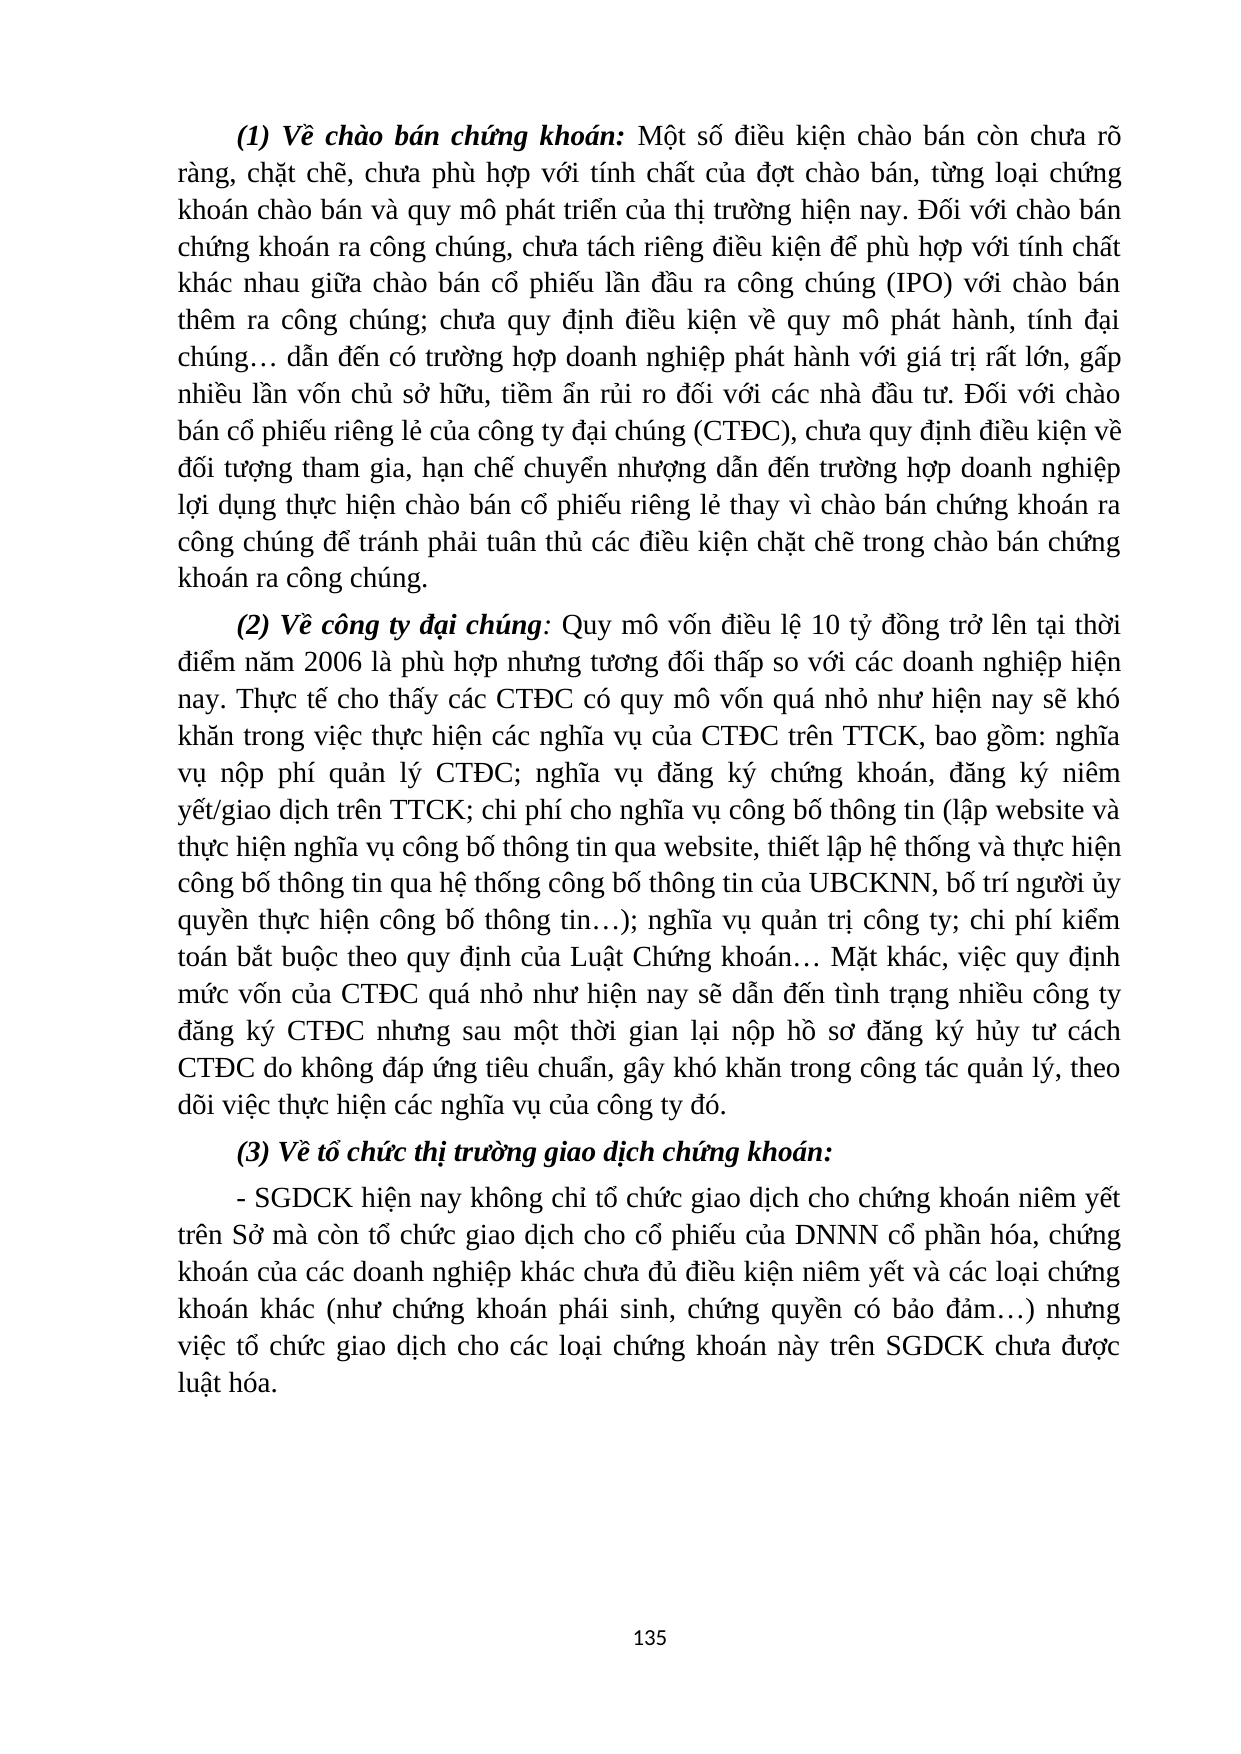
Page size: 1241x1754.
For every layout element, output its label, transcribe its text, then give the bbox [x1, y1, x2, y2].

text (2) Về công ty đại chúng: Quy mô vốn điều lệ 10 tỷ đồng trở lên tại thời điểm năm 2006 là phù hợp nhưng tương đối thấp so với các doanh nghiệp hiện nay. Thực tế cho thấy các CTĐC có quy mô vốn quá nhỏ như hiện nay sẽ khó khăn trong việc thực hiện các nghĩa vụ của CTĐC trên TTCK, bao gồm: nghĩa vụ nộp phí quản lý CTĐC; nghĩa vụ đăng ký chứng khoán, đăng ký niêm yết/giao dịch trên TTCK; chi phí cho nghĩa vụ công bố thông tin (lập website và thực hiện nghĩa vụ công bố thông tin qua website, thiết lập hệ thống và thực hiện công bố thông tin qua hệ thống công bố thông tin của UBCKNN, bố trí người ủy quyền thực hiện công bố thông tin…); nghĩa vụ quản trị công ty; chi phí kiểm toán bắt buộc theo quy định của Luật Chứng khoán… Mặt khác, việc quy định mức vốn của CTĐC quá nhỏ như hiện nay sẽ dẫn đến tình trạng nhiều công ty đăng ký CTĐC nhưng sau một thời gian lại nộp hồ sơ đăng ký hủy tư cách CTĐC do không đáp ứng tiêu chuẩn, gây khó khăn trong công tác quản lý, theo dõi việc thực hiện các nghĩa vụ của công ty đó. [177, 607, 1122, 1120]
text (3) Về tổ chức thị trường giao dịch chứng khoán: [177, 1134, 1122, 1167]
text - SGDCK hiện nay không chỉ tổ chức giao dịch cho chứng khoán niêm yết trên Sở mà còn tổ chức giao dịch cho cổ phiếu của DNNN cổ phần hóa, chứng khoán của các doanh nghiệp khác chưa đủ điều kiện niêm yết và các loại chứng khoán khác (như chứng khoán phái sinh, chứng quyền có bảo đảm…) nhưng việc tổ chức giao dịch cho các loại chứng khoán này trên SGDCK chưa được luật hóa. [177, 1181, 1122, 1398]
text (1) Về chào bán chứng khoán: Một số điều kiện chào bán còn chưa rõ ràng, chặt chẽ, chưa phù hợp với tính chất của đợt chào bán, từng loại chứng khoán chào bán và quy mô phát triển của thị trường hiện nay. Đối với chào bán chứng khoán ra công chúng, chưa tách riêng điều kiện để phù hợp với tính chất khác nhau giữa chào bán cổ phiếu lần đầu ra công chúng (IPO) với chào bán thêm ra công chúng; chưa quy định điều kiện về quy mô phát hành, tính đại chúng… dẫn đến có trường hợp doanh nghiệp phát hành với giá trị rất lớn, gấp nhiều lần vốn chủ sở hữu, tiềm ẩn rủi ro đối với các nhà đầu tư. Đối với chào bán cổ phiếu riêng lẻ của công ty đại chúng (CTĐC), chưa quy định điều kiện về đối tượng tham gia, hạn chế chuyển nhượng dẫn đến trường hợp doanh nghiệp lợi dụng thực hiện chào bán cổ phiếu riêng lẻ thay vì chào bán chứng khoán ra công chúng để tránh phải tuân thủ các điều kiện chặt chẽ trong chào bán chứng khoán ra công chúng. [177, 118, 1122, 594]
